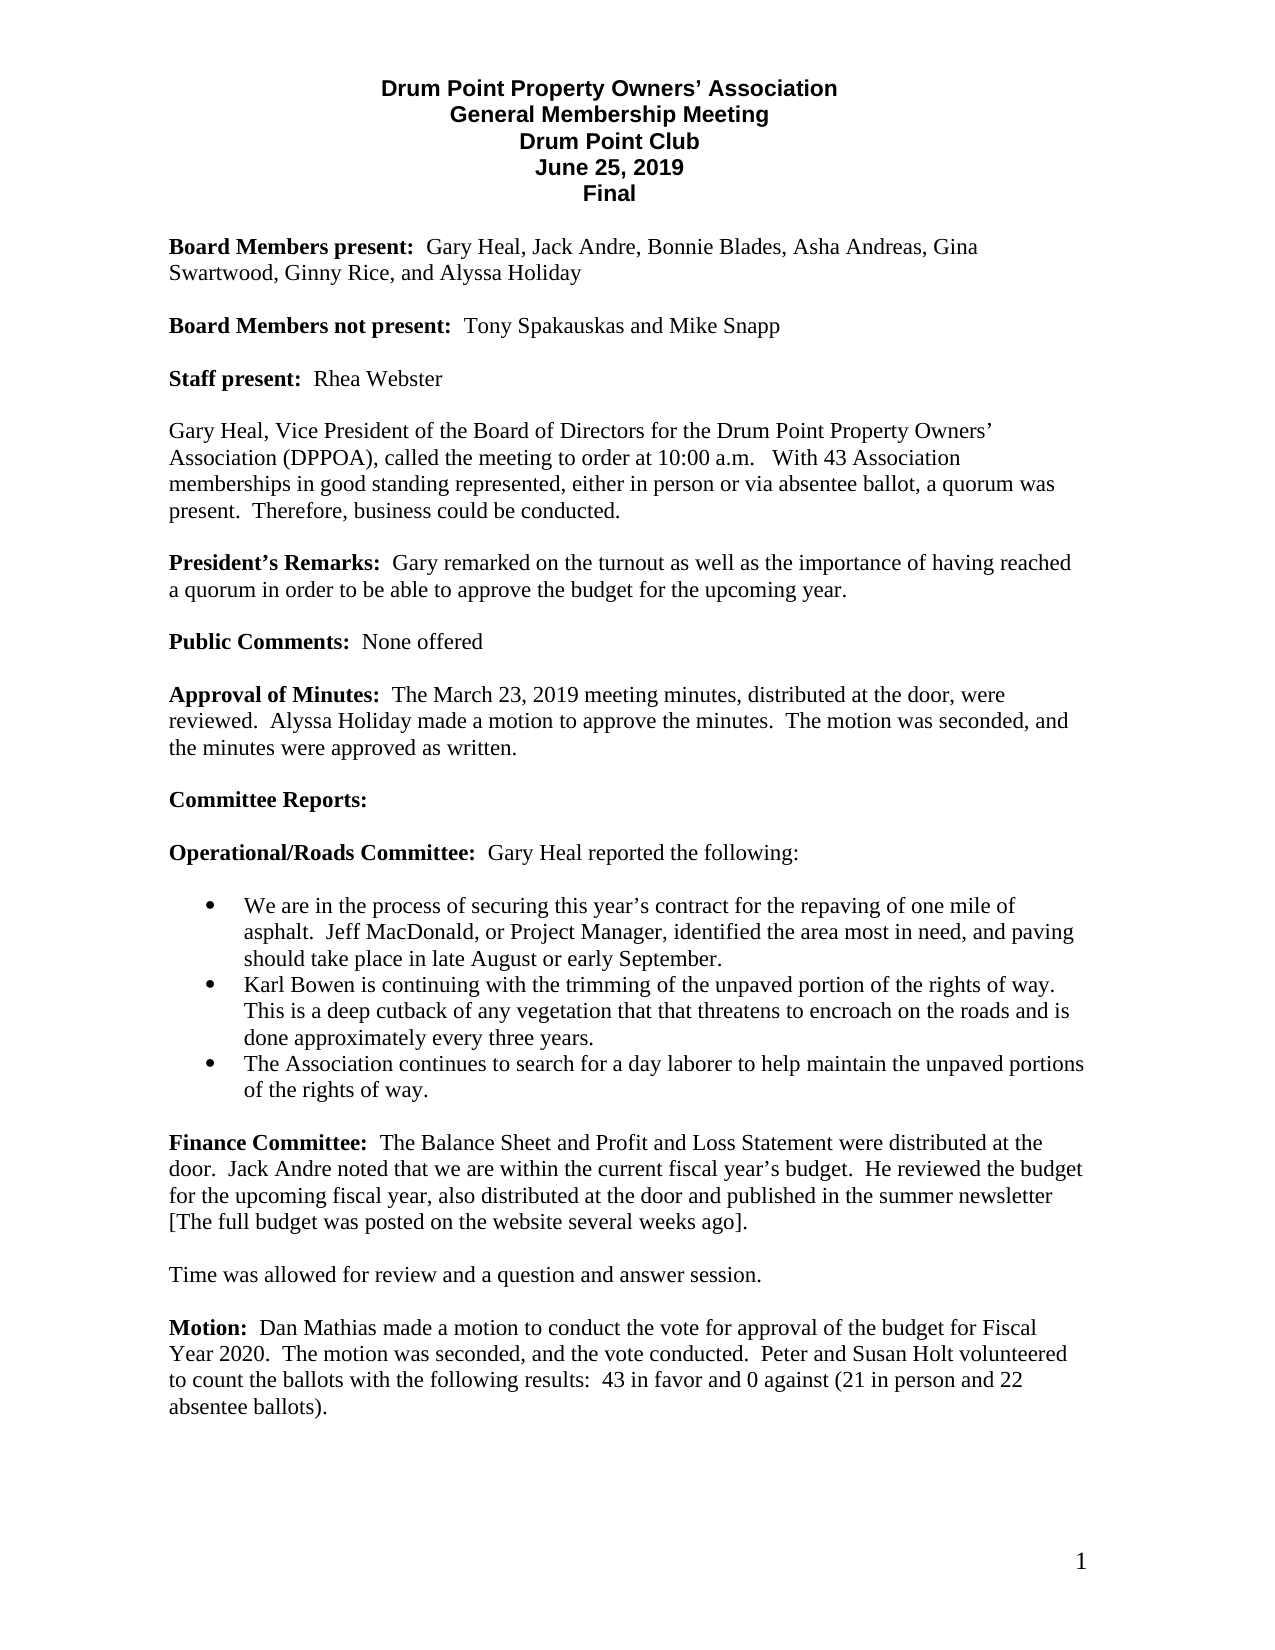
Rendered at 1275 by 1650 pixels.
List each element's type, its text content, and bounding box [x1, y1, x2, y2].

list We are in the process of securing this year’s contract for the repaving of one mile of asphalt. Jeff MacDonald, or Project Manager, identified the area most in need, and paving should take place in late August or early September. [206, 892, 1087, 971]
text Public Comments: None offered [169, 628, 1087, 655]
text Operational/Roads Committee: Gary Heal reported the following: [169, 839, 1087, 866]
text Finance Committee: The Balance Sheet and Profit and Loss Statement were distributed at the door. Jack Andre noted that we are within the current fiscal year’s budget. He reviewed the budget for the upcoming fiscal year, also distributed at the door and published in the summer newsletter [The full budget was posted on the website several weeks ago]. [169, 1129, 1087, 1234]
text Approval of Minutes: The March 23, 2019 meeting minutes, distributed at the door, were reviewed. Alyssa Holiday made a motion to approve the minutes. The motion was seconded, and the minutes were approved as written. [169, 681, 1087, 760]
text Committee Reports: [169, 787, 1087, 813]
list Karl Bowen is continuing with the trimming of the unpaved portion of the rights of way. This is a deep cutback of any vegetation that that threatens to encroach on the roads and is done approximately every three years. [206, 971, 1087, 1050]
text Board Members present: Gary Heal, Jack Andre, Bonnie Blades, Asha Andreas, Gina Swartwood, Ginny Rice, and Alyssa Holiday [169, 233, 1087, 286]
text Board Members not present: Tony Spakauskas and Mike Snapp [169, 312, 1087, 338]
list The Association continues to search for a day laborer to help maintain the unpaved portions of the rights of way. [206, 1050, 1087, 1103]
text President’s Remarks: Gary remarked on the turnout as well as the importance of having reached a quorum in order to be able to approve the budget for the upcoming year. [169, 549, 1087, 602]
text Staff present: Rhea Webster [169, 365, 1087, 391]
text Motion: Dan Mathias made a motion to conduct the vote for approval of the budget for Fiscal Year 2020. The motion was seconded, and the vote conducted. Peter and Susan Holt volunteered to count the ballots with the following results: 43 in favor and 0 against (21 in person and 22 absentee ballots). [169, 1314, 1087, 1419]
text Time was allowed for review and a question and answer session. [169, 1261, 1087, 1287]
text Gary Heal, Vice President of the Board of Directors for the Drum Point Property Owners’ Association (DPPOA), called the meeting to order at 10:00 a.m. With 43 Association memberships in good standing represented, either in person or via absentee ballot, a quorum was present. Therefore, business could be conducted. [169, 418, 1087, 523]
